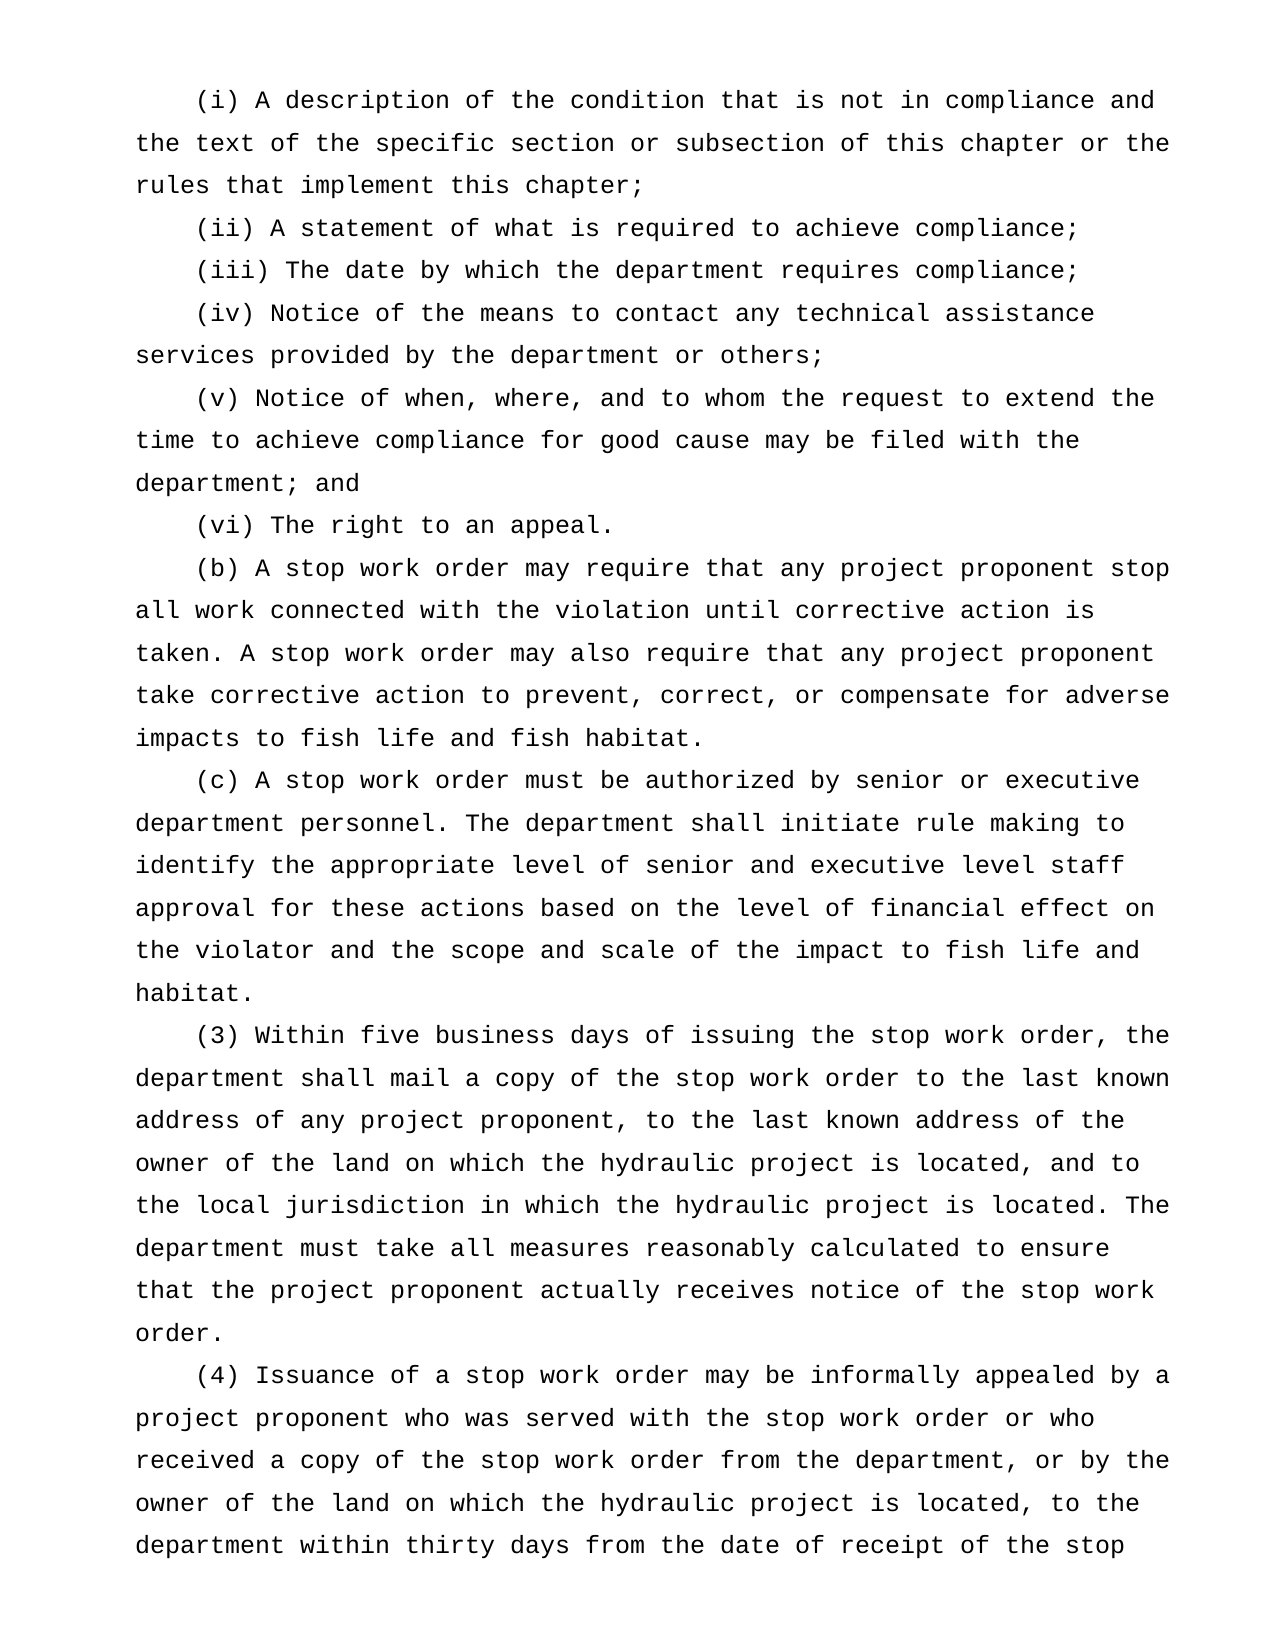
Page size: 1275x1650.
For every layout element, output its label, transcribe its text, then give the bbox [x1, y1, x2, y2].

text (b) A stop work order may require that any project proponent stop all work connected with the violation until corrective action is taken. A stop work order may also require that any project proponent take corrective action to prevent, correct, or compensate for adverse impacts to fish life and fish habitat. [135, 542, 1170, 755]
text (ii) A statement of what is required to achieve compliance; [135, 202, 1170, 245]
text (iii) The date by which the department requires compliance; [135, 245, 1170, 287]
text (i) A description of the condition that is not in compliance and the text of the specific section or subsection of this chapter or the rules that implement this chapter; [135, 75, 1170, 202]
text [135, 1350, 1170, 1562]
text (iv) Notice of the means to contact any technical assistance services provided by the department or others; [135, 287, 1170, 372]
text (v) Notice of when, where, and to whom the request to extend the time to achieve compliance for good cause may be filed with the department; and [135, 372, 1170, 500]
text (3) Within five business days of issuing the stop work order, the department shall mail a copy of the stop work order to the last known address of any project proponent, to the last known address of the owner of the land on which the hydraulic project is located, and to the local jurisdiction in which the hydraulic project is located. The department must take all measures reasonably calculated to ensure that the project proponent actually receives notice of the stop work order. [135, 1010, 1170, 1350]
text (c) A stop work order must be authorized by senior or executive department personnel. The department shall initiate rule making to identify the appropriate level of senior and executive level staff approval for these actions based on the level of financial effect on the violator and the scope and scale of the impact to fish life and habitat. [135, 755, 1170, 1010]
text (vi) The right to an appeal. [135, 500, 1170, 542]
